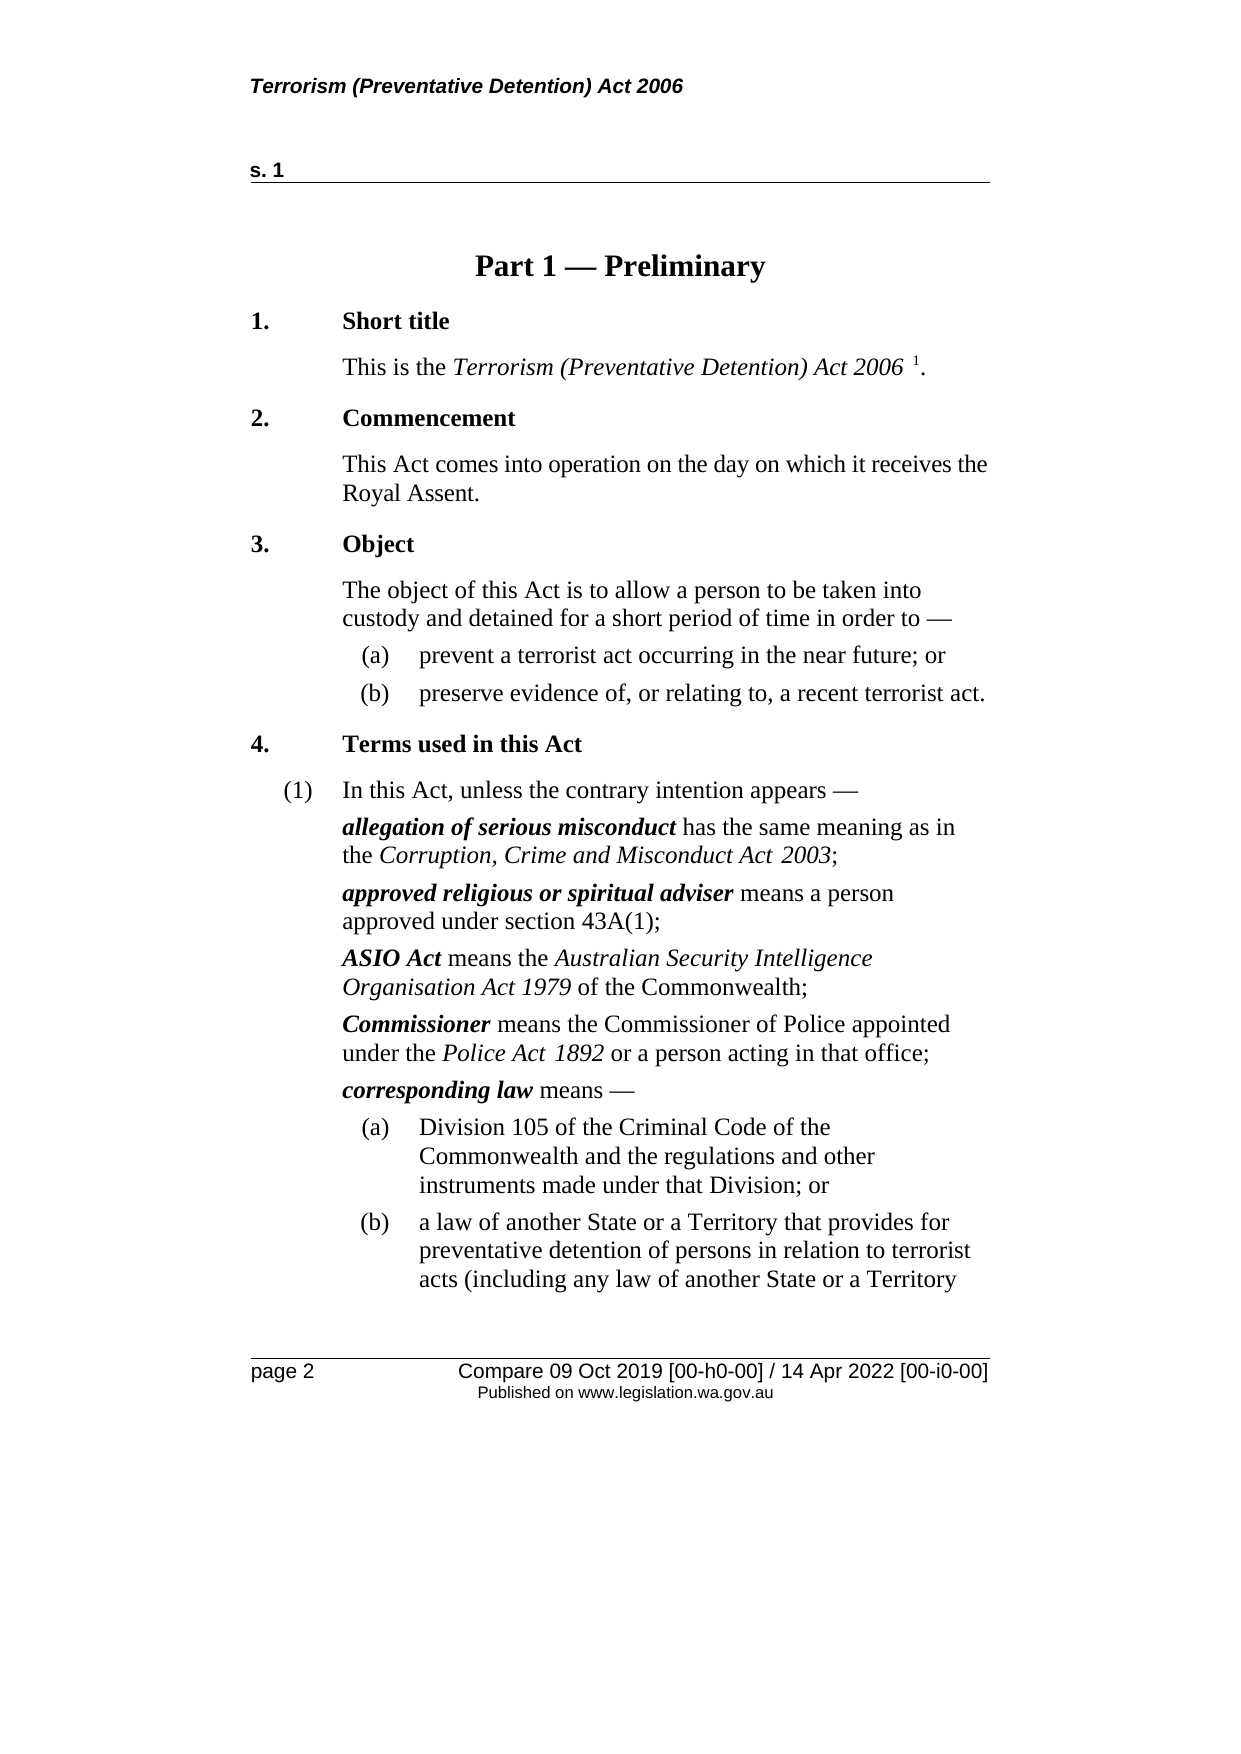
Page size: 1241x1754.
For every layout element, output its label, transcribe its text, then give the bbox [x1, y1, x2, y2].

text This is the Terrorism (Preventative Detention) Act 2006 1. [251, 352, 946, 381]
text approved religious or spiritual adviser means a person approved under section 43A(1); [251, 878, 990, 935]
subtitle 1. Short title [251, 306, 990, 335]
subtitle 2. Commencement [251, 403, 990, 432]
text (1) In this Act, unless the contrary intention appears — [251, 775, 990, 803]
text allegation of serious misconduct has the same meaning as in the Corruption, Crime and Misconduct Act 2003; [251, 812, 990, 869]
text Commissioner means the Commissioner of Police appointed under the Police Act 1892 or a person acting in that office; [251, 1009, 990, 1067]
subtitle 3. Object [251, 529, 990, 558]
text ASIO Act means the Australian Security Intelligence Organisation Act 1979 of the Commonwealth; [251, 943, 990, 1001]
text (a) Division 105 of the Criminal Code of the Commonwealth and the regulations and other instruments made under that Division; or [251, 1112, 990, 1198]
subtitle 4. Terms used in this Act [251, 729, 990, 758]
text corresponding law means — [251, 1075, 990, 1104]
text This Act comes into operation on the day on which it receives the Royal Assent. [251, 449, 990, 506]
text (b) preserve evidence of, or relating to, a recent terrorist act. [251, 678, 990, 706]
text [251, 1207, 990, 1293]
subtitle Part 1 — Preliminary [251, 247, 990, 283]
text (a) prevent a terrorist act occurring in the near future; or [251, 641, 990, 669]
text The object of this Act is to allow a person to be taken into custody and detained for a short period of time in order to — [251, 575, 990, 632]
